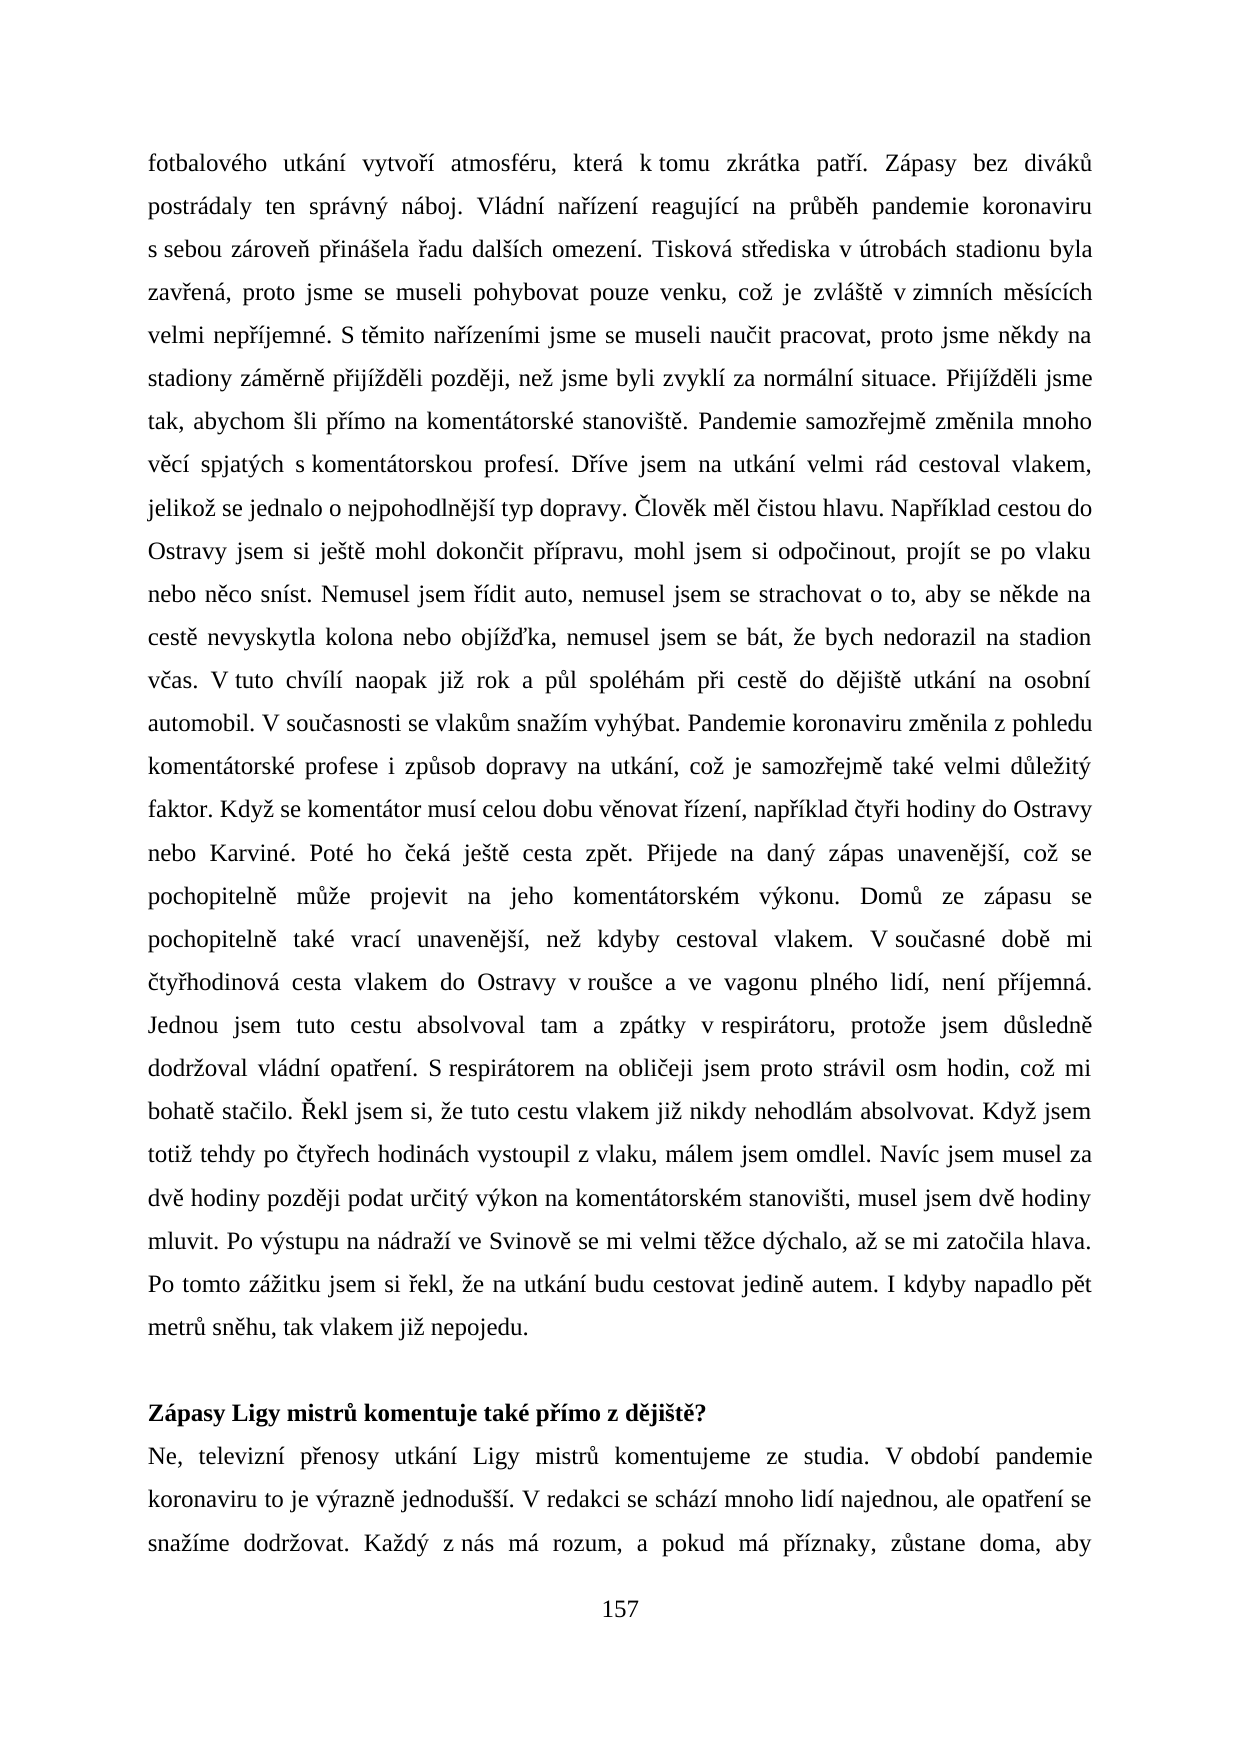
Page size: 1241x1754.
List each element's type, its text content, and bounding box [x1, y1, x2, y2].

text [148, 1441, 1093, 1556]
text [148, 148, 1093, 1341]
text Zápasy Ligy mistrů komentuje také přímo z dějiště? [148, 1398, 1093, 1427]
